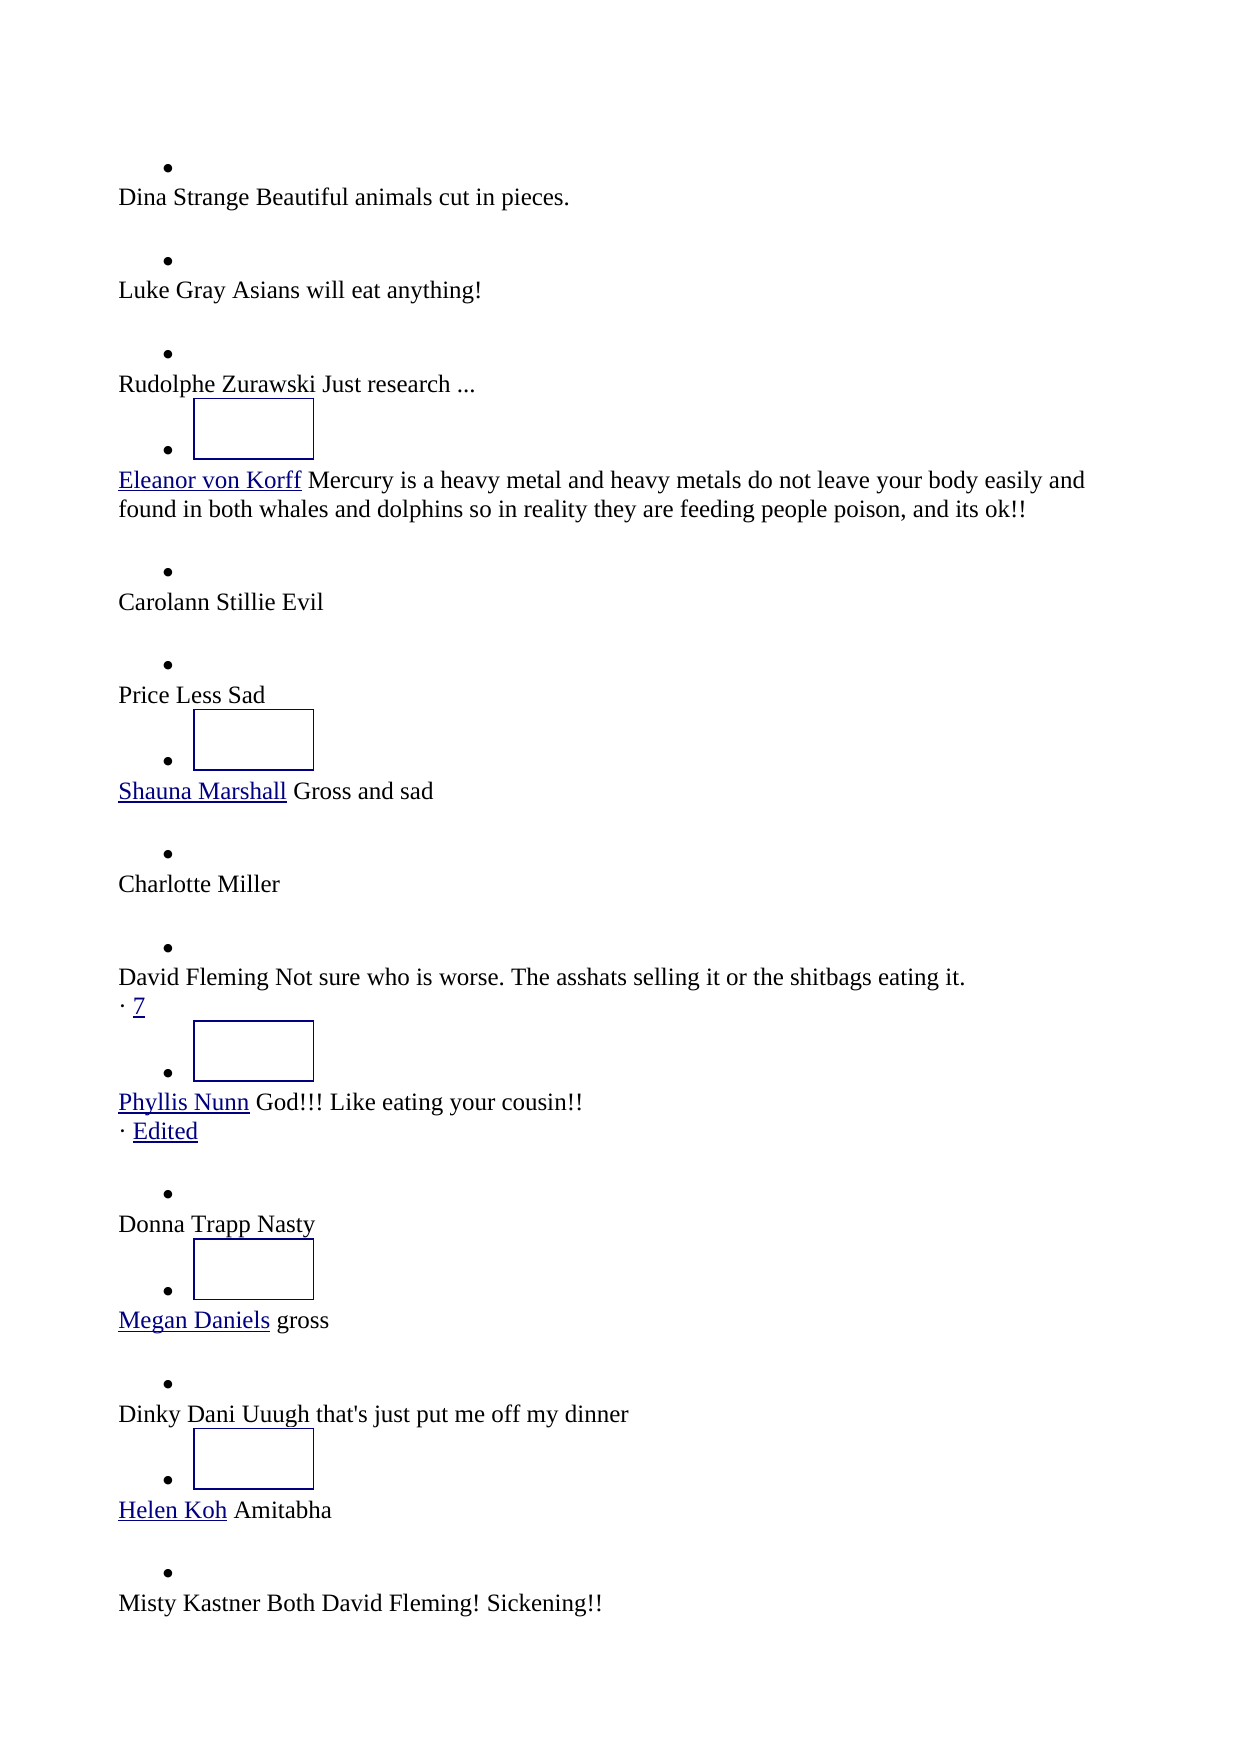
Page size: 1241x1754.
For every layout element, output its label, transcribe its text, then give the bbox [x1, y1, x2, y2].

text · 7 [118, 991, 1122, 1020]
text Phyllis Nunn God!!! Like eating your cousin!! [118, 1087, 1122, 1116]
text Eleanor von Korff Mercury is a heavy metal and heavy metals do not leave your body easily and found in both whales and dolphins so in reality they are feeding people poison, and its ok!! [118, 465, 1122, 522]
text Dinky Dani Uuugh that's just put me off my dinner [118, 1399, 1122, 1427]
text Shauna Marshall Gross and sad [118, 776, 1122, 805]
text Luke Gray Asians will eat anything! [118, 276, 1122, 304]
text Charlotte Miller [118, 869, 1122, 898]
text Carolann Stillie Evil [118, 587, 1122, 616]
text Helen Koh Amitabha [118, 1495, 1122, 1524]
text Donna Trapp Nasty [118, 1209, 1122, 1238]
text · Edited [118, 1116, 1122, 1145]
text Misty Kastner Both David Fleming! Sickening!! [118, 1588, 1122, 1617]
text Megan Daniels gross [118, 1306, 1122, 1334]
text Dina Strange Beautiful animals cut in pieces. [118, 182, 1122, 211]
text Price Less Sad [118, 680, 1122, 709]
text Rudolphe Zurawski Just research ... [118, 369, 1122, 397]
text David Fleming Not sure who is worse. The asshats selling it or the shitbags eating it. [118, 962, 1122, 991]
